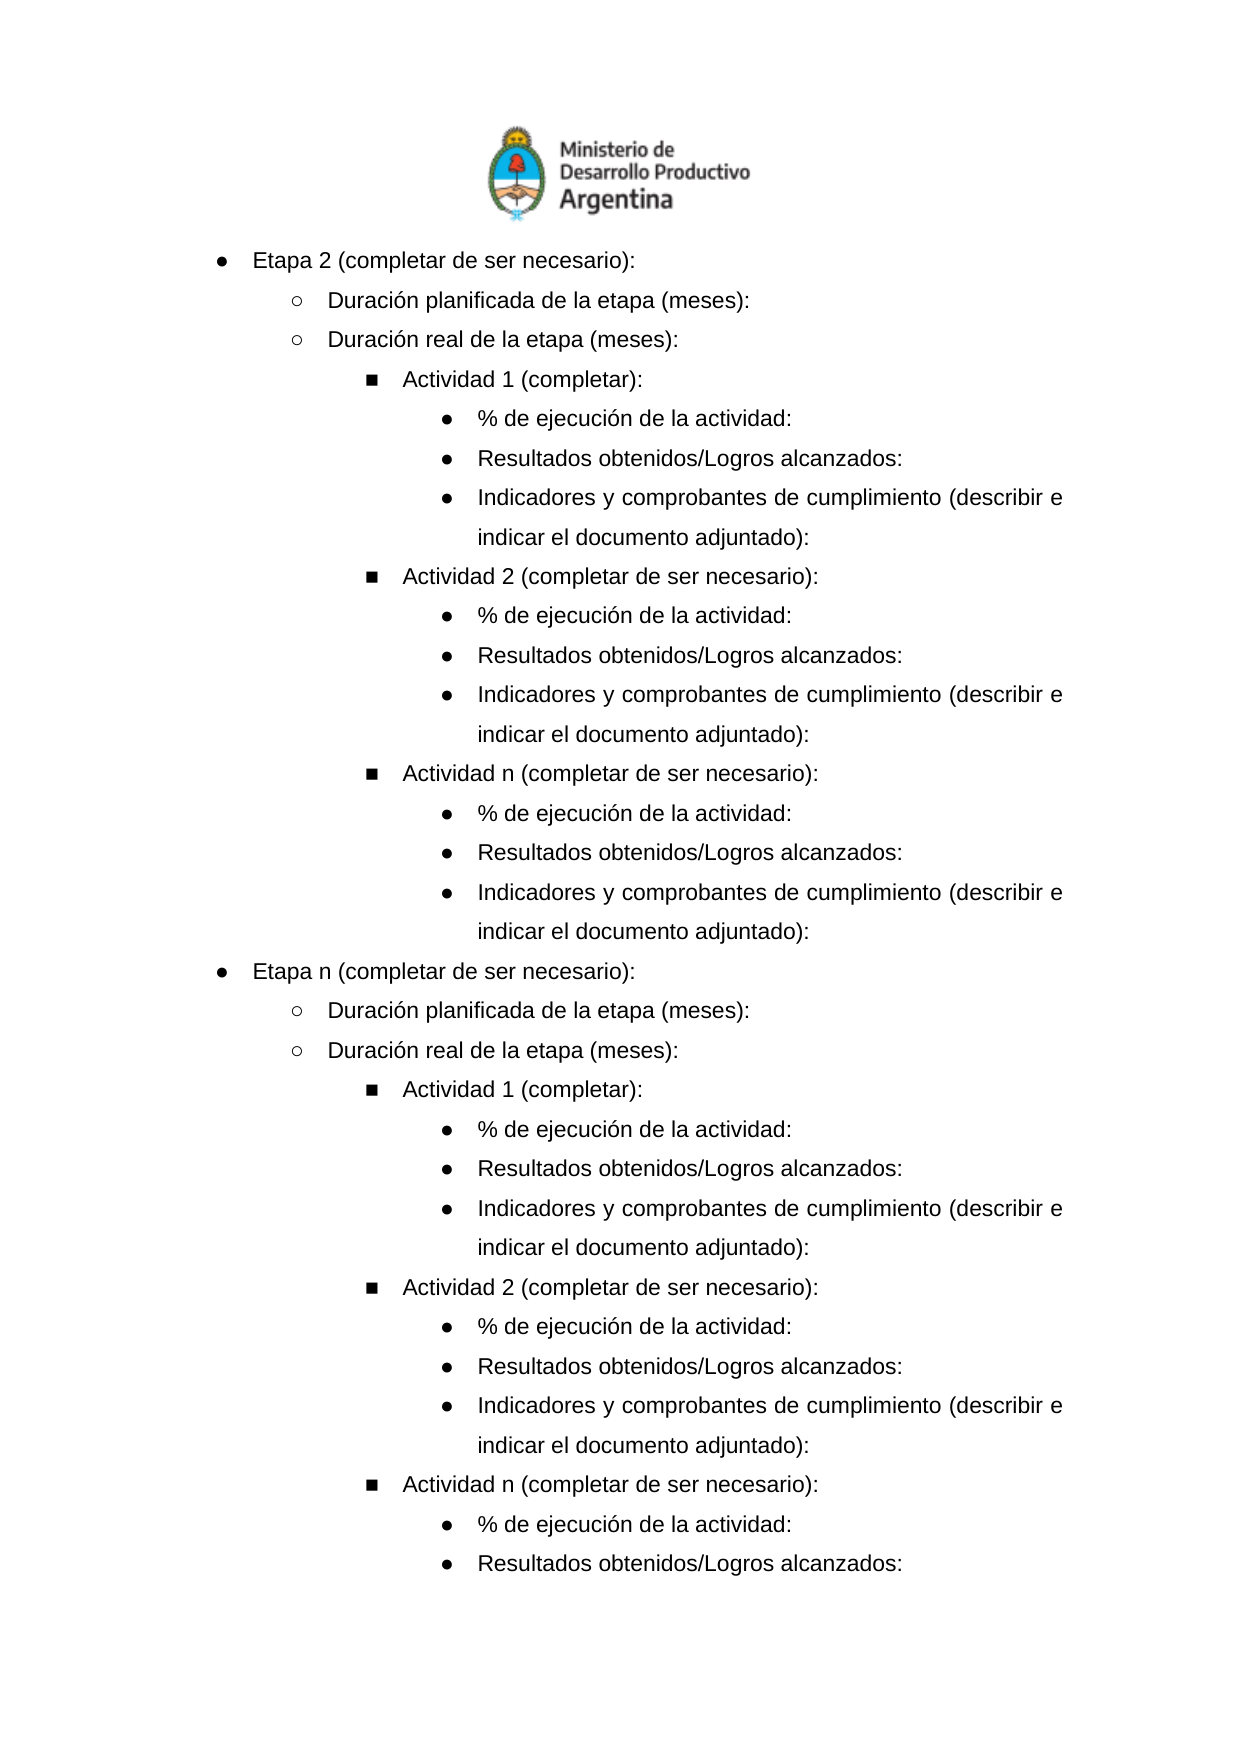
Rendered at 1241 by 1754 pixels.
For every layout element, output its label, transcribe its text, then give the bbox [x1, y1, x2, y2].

list Duración real de la etapa (meses): [290, 1037, 1063, 1063]
list Actividad n (completar de ser necesario): [365, 1471, 1063, 1497]
list % de ejecución de la actividad: [440, 602, 1063, 629]
list % de ejecución de la actividad: [440, 1511, 1063, 1537]
picture [413, 73, 827, 248]
list Etapa 2 (completar de ser necesario): [215, 247, 1063, 273]
list Resultados obtenidos/Logros alcanzados: [440, 444, 1063, 471]
list % de ejecución de la actividad: [440, 800, 1063, 826]
list Actividad 1 (completar): [365, 366, 1063, 392]
list Resultados obtenidos/Logros alcanzados: [440, 1353, 1063, 1379]
list Duración planificada de la etapa (meses): [290, 997, 1063, 1024]
list % de ejecución de la actividad: [440, 405, 1063, 431]
list Etapa n (completar de ser necesario): [215, 958, 1063, 984]
list Resultados obtenidos/Logros alcanzados: [440, 1155, 1063, 1182]
list Actividad 2 (completar de ser necesario): [365, 1274, 1063, 1300]
list Actividad 1 (completar): [365, 1076, 1063, 1103]
list Resultados obtenidos/Logros alcanzados: [440, 1550, 1063, 1576]
list Duración real de la etapa (meses): [290, 326, 1063, 352]
list % de ejecución de la actividad: [440, 1116, 1063, 1142]
list Actividad n (completar de ser necesario): [365, 760, 1063, 787]
list Resultados obtenidos/Logros alcanzados: [440, 839, 1063, 866]
list Actividad 2 (completar de ser necesario): [365, 563, 1063, 589]
list % de ejecución de la actividad: [440, 1313, 1063, 1339]
list Indicadores y comprobantes de cumplimiento (describir e indicar el documento adjuntado): [440, 879, 1063, 945]
list Resultados obtenidos/Logros alcanzados: [440, 642, 1063, 668]
list Indicadores y comprobantes de cumplimiento (describir e indicar el documento adjuntado): [440, 681, 1063, 747]
list Duración planificada de la etapa (meses): [290, 287, 1063, 313]
list Indicadores y comprobantes de cumplimiento (describir e indicar el documento adjuntado): [440, 484, 1063, 550]
list Indicadores y comprobantes de cumplimiento (describir e indicar el documento adjuntado): [440, 1392, 1063, 1458]
list Indicadores y comprobantes de cumplimiento (describir e indicar el documento adjuntado): [440, 1195, 1063, 1261]
